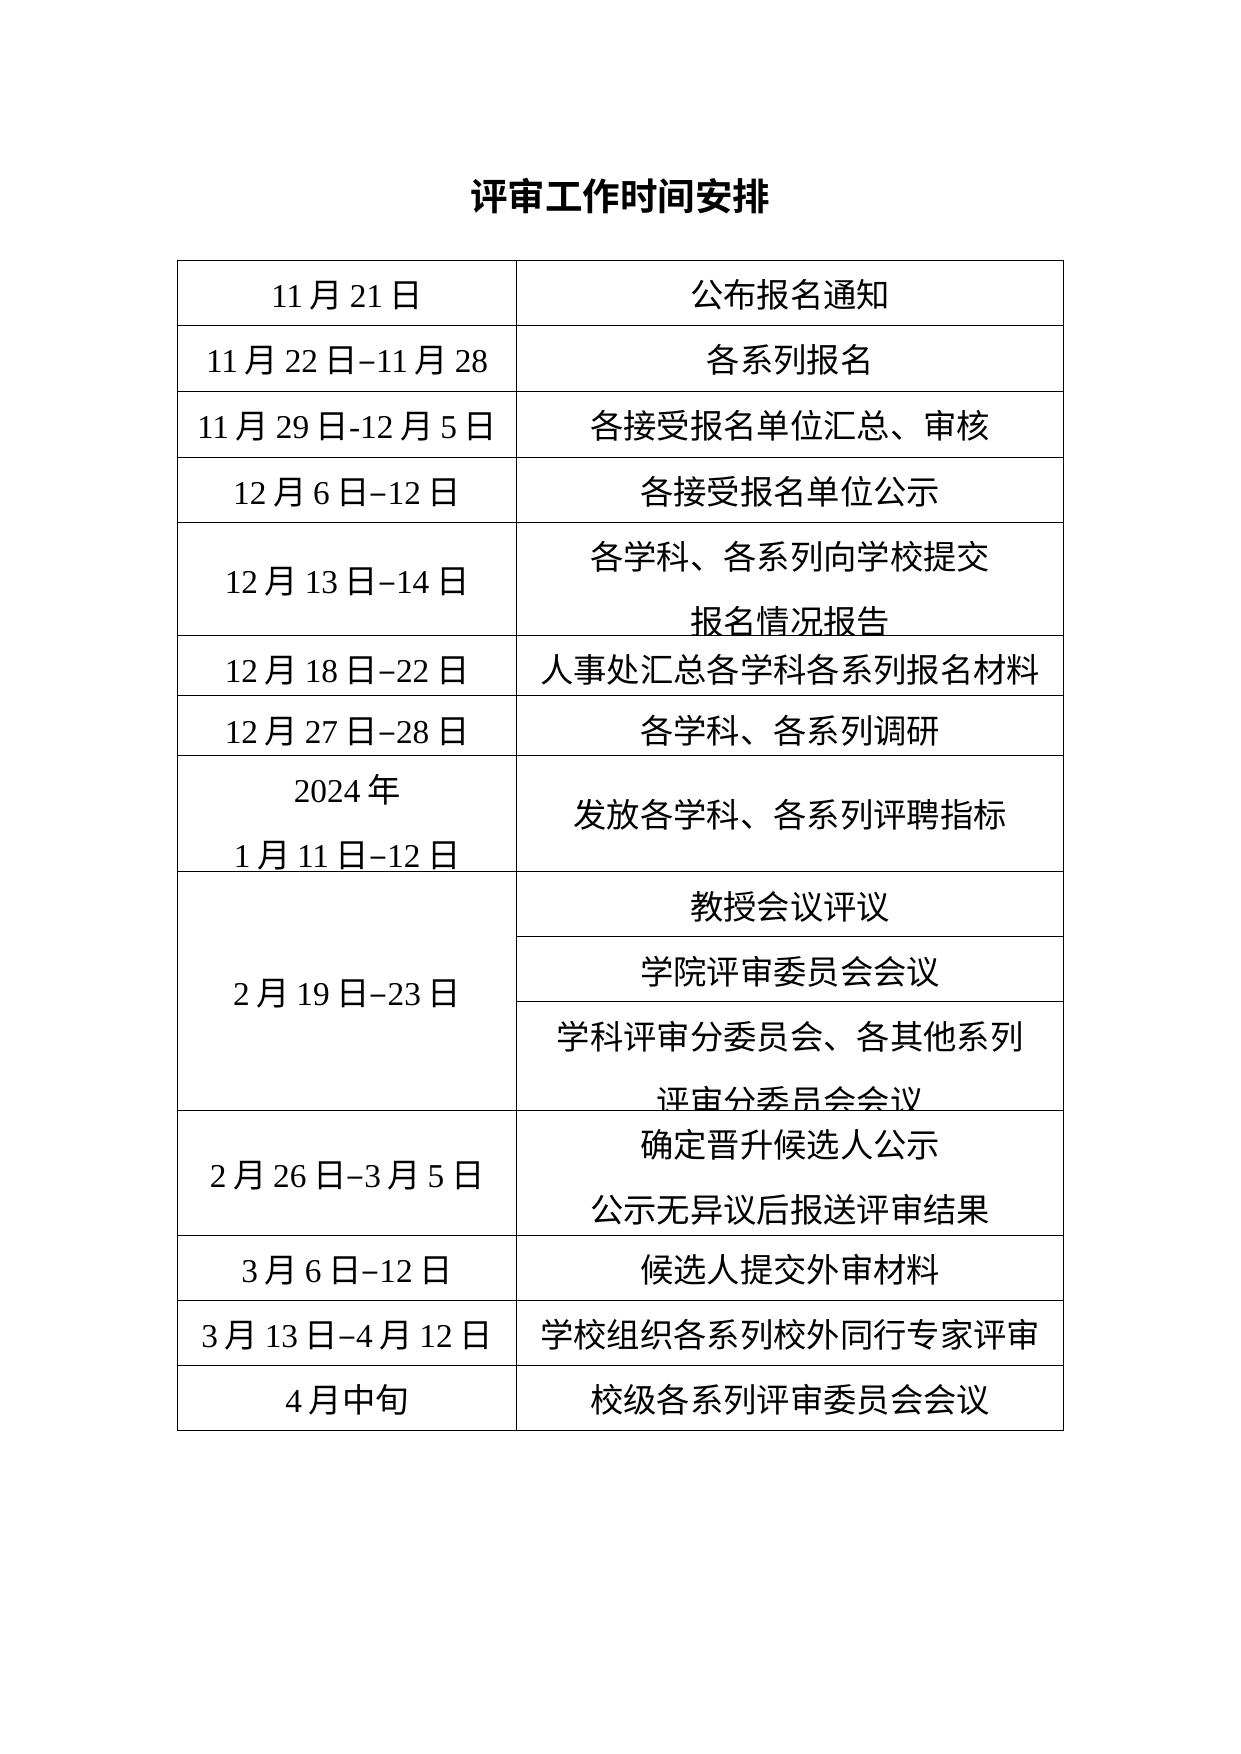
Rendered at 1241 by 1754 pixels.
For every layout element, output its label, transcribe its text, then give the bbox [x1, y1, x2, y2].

table_cell 学院评审委员会会议 [517, 937, 1063, 1001]
text 评审工作时间安排 [177, 162, 1063, 227]
table_cell 各接受报名单位公示 [517, 458, 1063, 522]
table_cell 校级各系列评审委员会会议 [517, 1366, 1063, 1429]
table_cell 候选人提交外审材料 [517, 1236, 1063, 1299]
table_cell 11月22日–11月28日 [178, 326, 516, 391]
table_header 公布报名通知 [517, 261, 1063, 324]
table_cell 学科评审分委员会、各其他系列 评审分委员会会议 [517, 1002, 1063, 1110]
table_cell 2月19日–23日 [178, 872, 516, 1110]
table_cell 2月26日–3月5日 [178, 1111, 516, 1234]
table_cell 各系列报名 [517, 326, 1063, 391]
table_cell 教授会议评议 [517, 872, 1063, 936]
table_cell 学校组织各系列校外同行专家评审 [517, 1301, 1063, 1364]
table_cell 3月13日–4月12日 [178, 1301, 516, 1364]
table_cell 4月中旬 [178, 1366, 516, 1429]
table_cell 12月13日–14日 [178, 523, 516, 635]
table_cell 12月18日–22日 [178, 636, 516, 695]
table_cell 各接受报名单位汇总、审核 [517, 392, 1063, 457]
table_cell 2024年 1月11日–12日 [178, 756, 516, 871]
table_cell 各学科、各系列调研 [517, 696, 1063, 754]
table_cell 3月6日–12日 [178, 1236, 516, 1299]
table_cell 发放各学科、各系列评聘指标 [517, 756, 1063, 871]
table_cell 12月27日–28日 [178, 696, 516, 754]
table_cell 人事处汇总各学科各系列报名材料 [517, 636, 1063, 695]
table_cell 确定晋升候选人公示 公示无异议后报送评审结果 [517, 1111, 1063, 1234]
table_cell 11月29日-12月5日 [178, 392, 516, 457]
table_header 11月21日 [178, 261, 516, 324]
table_cell 各学科、各系列向学校提交 报名情况报告 [517, 523, 1063, 635]
table_cell 12月6日–12日 [178, 458, 516, 522]
